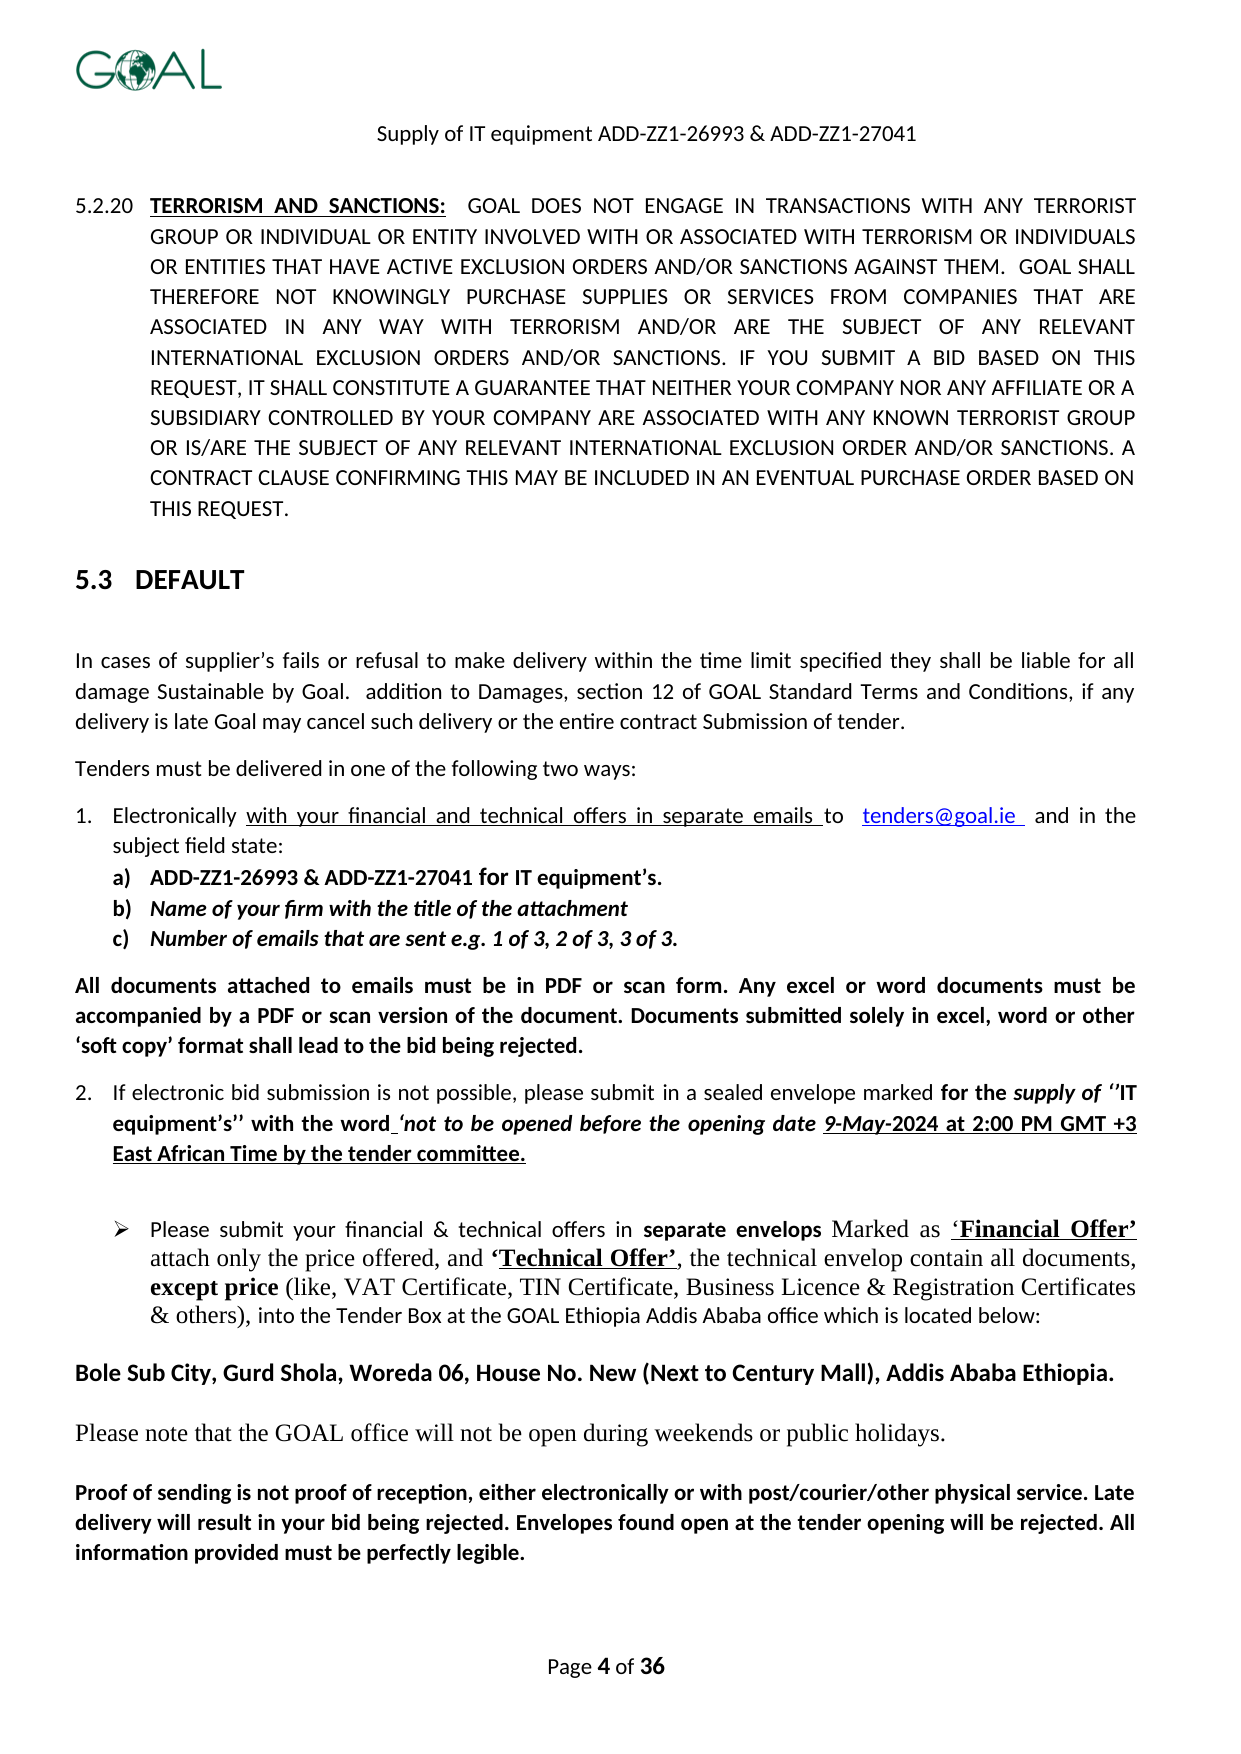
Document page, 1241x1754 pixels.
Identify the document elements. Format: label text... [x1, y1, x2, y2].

list Please submit your financial & technical offers in separate envelops Marked as ‘Financial Offer’ attach only the price offered, and ‘Technical Offer’, the technical envelop contain all documents, except price (like, VAT Certificate, TIN Certificate, Business Licence & Registration Certificates & others), into the Tender Box at the GOAL Ethiopia Addis Ababa office which is located below: [112, 1214, 1137, 1329]
text Please note that the GOAL office will not be open during weekends or public holidays. [75, 1418, 1137, 1447]
text Bole Sub City, Gurd Shola, Woreda 06, House No. New (Next to Century Mall), Addis Ababa Ethiopia. [75, 1357, 1137, 1388]
subtitle TERRORISM AND SANCTIONS: GOAL DOES NOT ENGAGE IN TRANSACTIONS WITH ANY TERRORIST GROUP OR INDIVIDUAL OR ENTITY INVOLVED WITH OR ASSOCIATED WITH TERRORISM OR INDIVIDUALS OR ENTITIES THAT HAVE ACTIVE EXCLUSION ORDERS AND/OR SANCTIONS AGAINST THEM. GOAL SHALL THEREFORE NOT KNOWINGLY PURCHASE SUPPLIES OR SERVICES FROM COMPANIES THAT ARE ASSOCIATED IN ANY WAY WITH TERRORISM AND/OR ARE THE SUBJECT OF ANY RELEVANT INTERNATIONAL EXCLUSION ORDERS AND/OR SANCTIONS. IF YOU SUBMIT A BID BASED ON THIS REQUEST, IT SHALL CONSTITUTE A GUARANTEE THAT NEITHER YOUR COMPANY NOR ANY AFFILIATE OR A SUBSIDIARY CONTROLLED BY YOUR COMPANY ARE ASSOCIATED WITH ANY KNOWN TERRORIST GROUP OR IS/ARE THE SUBJECT OF ANY RELEVANT INTERNATIONAL EXCLUSION ORDER AND/OR SANCTIONS. A CONTRACT CLAUSE CONFIRMING THIS MAY BE INCLUDED IN AN EVENTUAL PURCHASE ORDER BASED ON THIS REQUEST. [75, 192, 1137, 522]
list Name of your firm with the title of the attachment [112, 894, 1137, 922]
list ADD-ZZ1-26993 & ADD-ZZ1-27041 for IT equipment’s. [112, 861, 1137, 892]
text In cases of supplier’s fails or refusal to make delivery within the time limit specified they shall be liable for all damage Sustainable by Goal. addition to Damages, section 12 of GOAL Standard Terms and Conditions, if any delivery is late Goal may cancel such delivery or the entire contract Submission of tender. [75, 647, 1137, 735]
text Proof of sending is not proof of reception, either electronically or with post/courier/other physical service. Late delivery will result in your bid being rejected. Envelopes found open at the tender opening will be rejected. All information provided must be perfectly legible. [75, 1478, 1137, 1566]
picture [75, 46, 222, 92]
list Number of emails that are sent e.g. 1 of 3, 2 of 3, 3 of 3. [112, 924, 1137, 952]
subtitle DEFAULT [75, 561, 1137, 597]
text All documents attached to emails must be in PDF or scan form. Any excel or word documents must be accompanied by a PDF or scan version of the document. Documents submitted solely in excel, word or other ‘soft copy’ format shall lead to the bid being rejected. [75, 971, 1137, 1060]
list If electronic bid submission is not possible, please submit in a sealed envelope marked for the supply of ‘’IT equipment’s’’ with the word ‘not to be opened before the opening date 9-May-2024 at 2:00 PM GMT +3 East African Time by the tender committee. [75, 1078, 1137, 1167]
text Tenders must be delivered in one of the following two ways: [75, 754, 1137, 782]
list Electronically with your financial and technical offers in separate emails to tenders@goal.ie and in the subject field state: [75, 801, 1137, 859]
